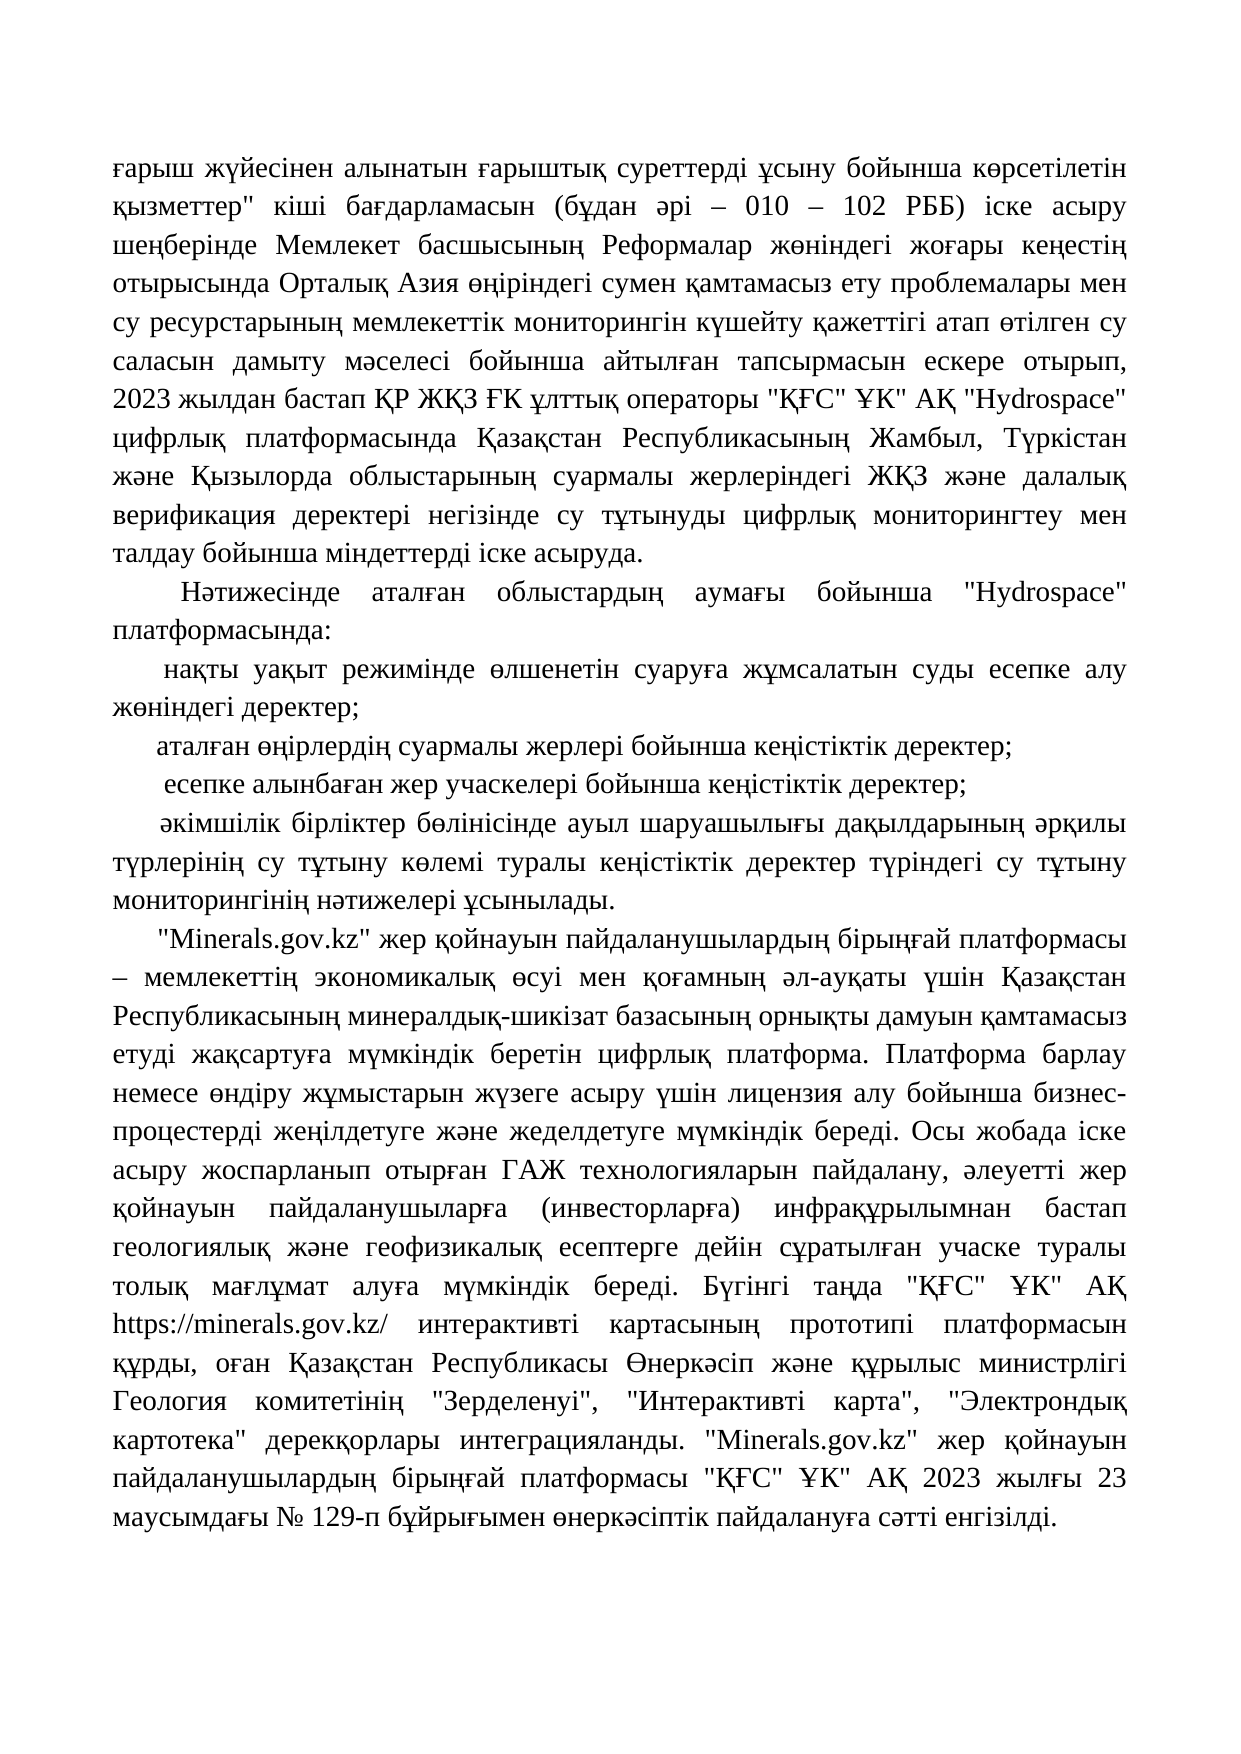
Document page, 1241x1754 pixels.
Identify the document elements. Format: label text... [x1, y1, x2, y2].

text аталған өңірлердің суармалы жерлері бойынша кеңістіктік деректер; [112, 728, 1128, 762]
text Нәтижесінде аталған облыстардың аумағы бойынша "Hydrospace" платформасында: [112, 574, 1128, 646]
text нақты уақыт режимінде өлшенетін суаруға жұмсалатын суды есепке алу жөніндегі деректер; [112, 651, 1128, 723]
text есепке алынбаған жер учаскелері бойынша кеңістіктік деректер; [112, 767, 1128, 800]
text "Minerals.gov.kz" жер қойнауын пайдаланушылардың бірыңғай платформасы – мемлекеттің экономикалық өсуі мен қоғамның әл-ауқаты үшін Қазақстан Республикасының минералдық-шикізат базасының орнықты дамуын қамтамасыз етуді жақсартуға мүмкіндік беретін цифрлық платформа. Платформа барлау немесе өндіру жұмыстарын жүзеге асыру үшін лицензия алу бойынша бизнес-процестерді жеңілдетуге және жеделдетуге мүмкіндік береді. Осы жобада іске асыру жоспарланып отырған ГАЖ технологияларын пайдалану, әлеуетті жер қойнауын пайдаланушыларға (инвесторларға) инфрақұрылымнан бастап геологиялық және геофизикалық есептерге дейін сұратылған учаске туралы толық мағлұмат алуға мүмкіндік береді. Бүгінгі таңда "ҚҒС" ҰК" АҚ https://minerals.gov.kz/ интерактивті картасының прототипі платформасын құрды, оған Қазақстан Республикасы Өнеркәсіп және құрылыс министрлігі Геология комитетінің "Зерделенуі", "Интерактивті карта", "Электрондық картотека" дерекқорлары интеграцияланды. "Minerals.gov.kz" жер қойнауын пайдаланушылардың бірыңғай платформасы "ҚҒС" ҰК" АҚ 2023 жылғы 23 маусымдағы № 129-п бұйрығымен өнеркәсіптік пайдалануға сәтті енгізілді. [112, 921, 1128, 1532]
text әкімшілік бірліктер бөлінісінде ауыл шаруашылығы дақылдарының әрқилы түрлерінің су тұтыну көлемі туралы кеңістіктік деректер түріндегі су тұтыну мониторингінің нәтижелері ұсынылады. [112, 805, 1128, 916]
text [112, 150, 1128, 569]
